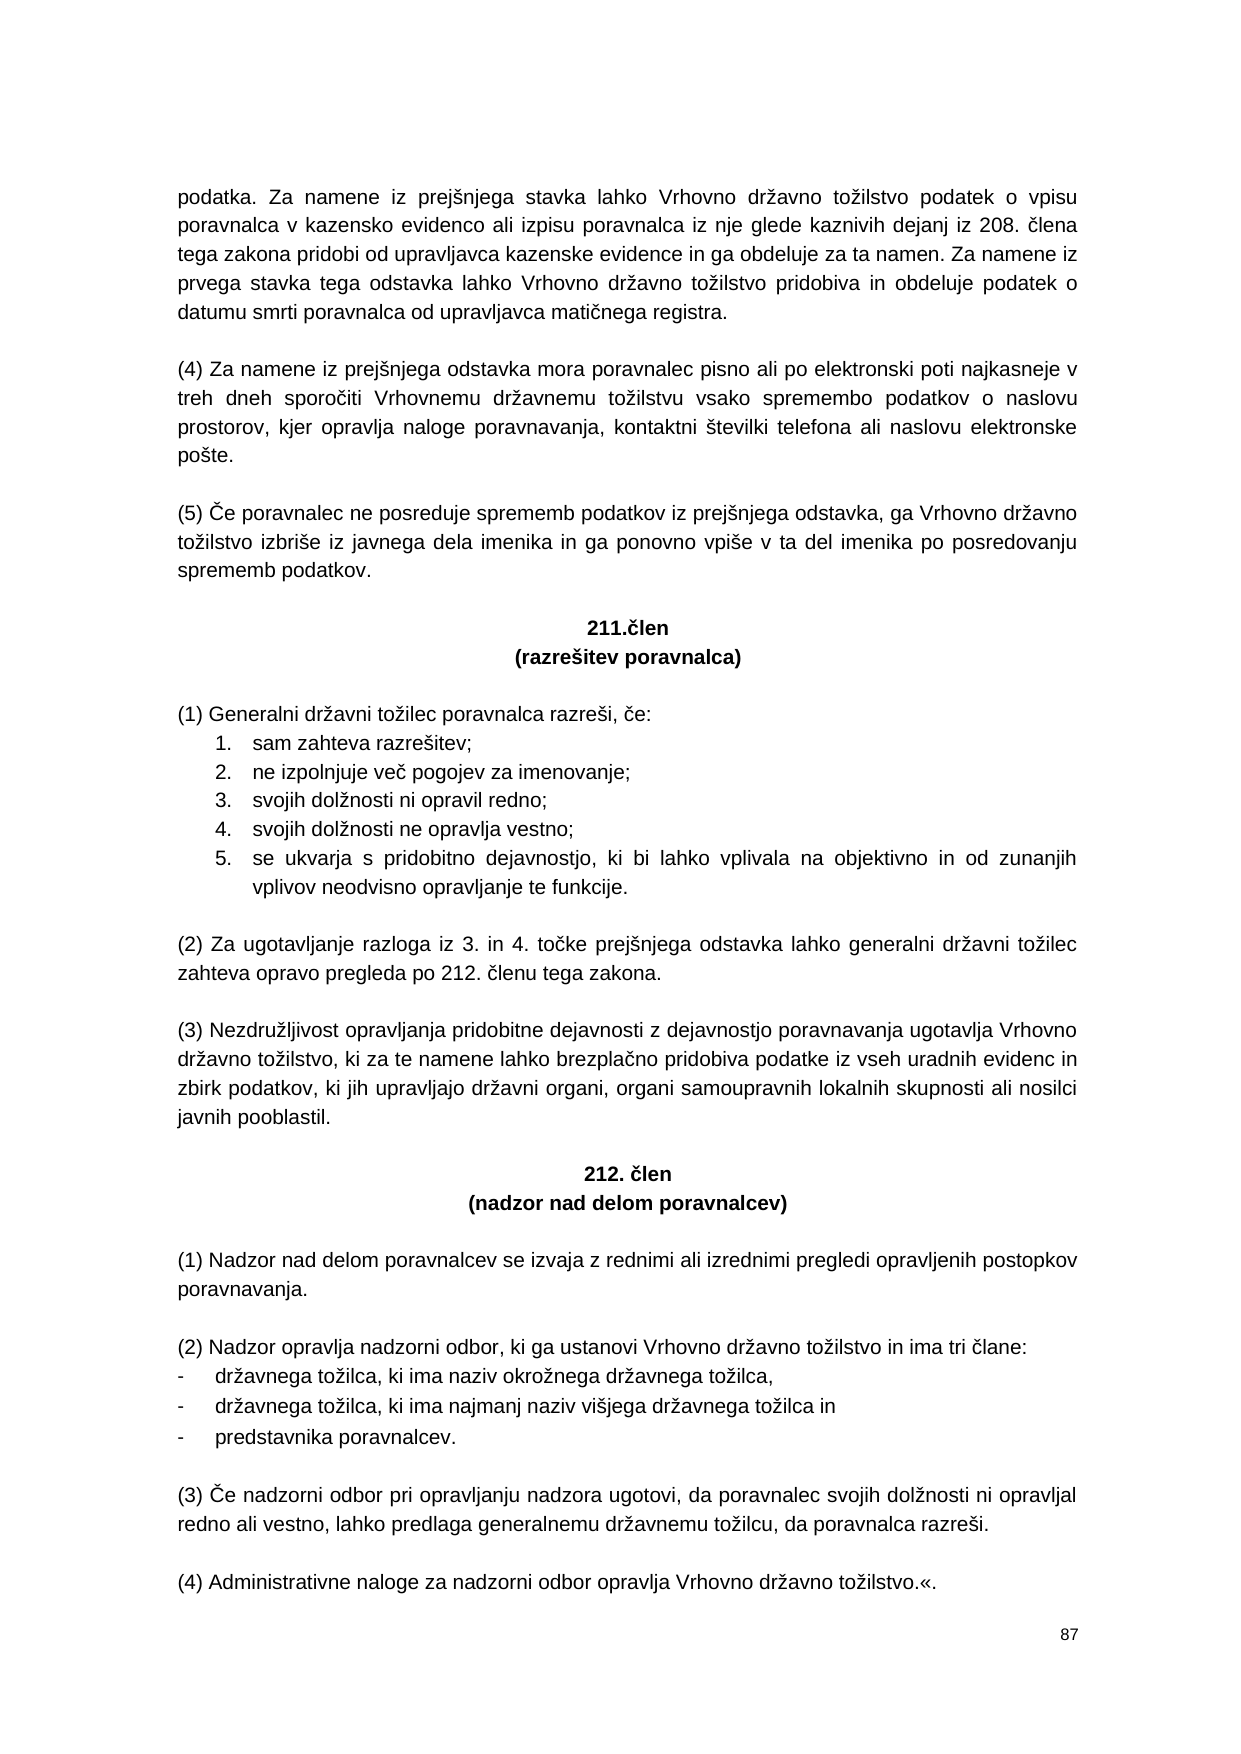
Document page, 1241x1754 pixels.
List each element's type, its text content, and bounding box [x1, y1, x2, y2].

list ne izpolnjuje več pogojev za imenovanje; [215, 759, 1078, 783]
text (2) Za ugotavljanje razloga iz 3. in 4. točke prejšnjega odstavka lahko generalni državni tožilec zahteva opravo pregleda po 212. členu tega zakona. [177, 932, 1078, 985]
text (4) Administrativne naloge za nadzorni odbor opravlja Vrhovno državno tožilstvo.«. [177, 1569, 1078, 1593]
text 212. člen [177, 1162, 1078, 1186]
text 211.člen [177, 616, 1078, 640]
text (1) Nadzor nad delom poravnalcev se izvaja z rednimi ali izrednimi pregledi opravljenih postopkov poravnavanja. [177, 1248, 1078, 1301]
text (3) Nezdružljivost opravljanja pridobitne dejavnosti z dejavnostjo poravnavanja ugotavlja Vrhovno državno tožilstvo, ki za te namene lahko brezplačno pridobiva podatke iz vseh uradnih evidenc in zbirk podatkov, ki jih upravljajo državni organi, organi samoupravnih lokalnih skupnosti ali nosilci javnih pooblastil. [177, 1018, 1078, 1128]
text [177, 184, 1078, 323]
list svojih dolžnosti ne opravlja vestno; [215, 817, 1078, 841]
list državnega tožilca, ki ima naziv okrožnega državnega tožilca, [177, 1363, 1078, 1389]
list svojih dolžnosti ni opravil redno; [215, 788, 1078, 812]
text (razrešitev poravnalca) [177, 644, 1078, 668]
list sam zahteva razrešitev; [215, 731, 1078, 755]
text (5) Če poravnalec ne posreduje sprememb podatkov iz prejšnjega odstavka, ga Vrhovno državno tožilstvo izbriše iz javnega dela imenika in ga ponovno vpiše v ta del imenika po posredovanju sprememb podatkov. [177, 501, 1078, 582]
text (2) Nadzor opravlja nadzorni odbor, ki ga ustanovi Vrhovno državno tožilstvo in ima tri člane: [177, 1334, 1078, 1358]
list državnega tožilca, ki ima najmanj naziv višjega državnega tožilca in [177, 1394, 1078, 1419]
text (nadzor nad delom poravnalcev) [177, 1191, 1078, 1215]
list se ukvarja s pridobitno dejavnostjo, ki bi lahko vplivala na objektivno in od zunanjih vplivov neodvisno opravljanje te funkcije. [215, 846, 1078, 898]
text (4) Za namene iz prejšnjega odstavka mora poravnalec pisno ali po elektronski poti najkasneje v treh dneh sporočiti Vrhovnemu državnemu tožilstvu vsako spremembo podatkov o naslovu prostorov, kjer opravlja naloge poravnavanja, kontaktni številki telefona ali naslovu elektronske pošte. [177, 357, 1078, 467]
list predstavnika poravnalcev. [177, 1424, 1078, 1449]
text (3) Če nadzorni odbor pri opravljanju nadzora ugotovi, da poravnalec svojih dolžnosti ni opravljal redno ali vestno, lahko predlaga generalnemu državnemu tožilcu, da poravnalca razreši. [177, 1483, 1078, 1536]
text (1) Generalni državni tožilec poravnalca razreši, če: [177, 702, 1078, 726]
